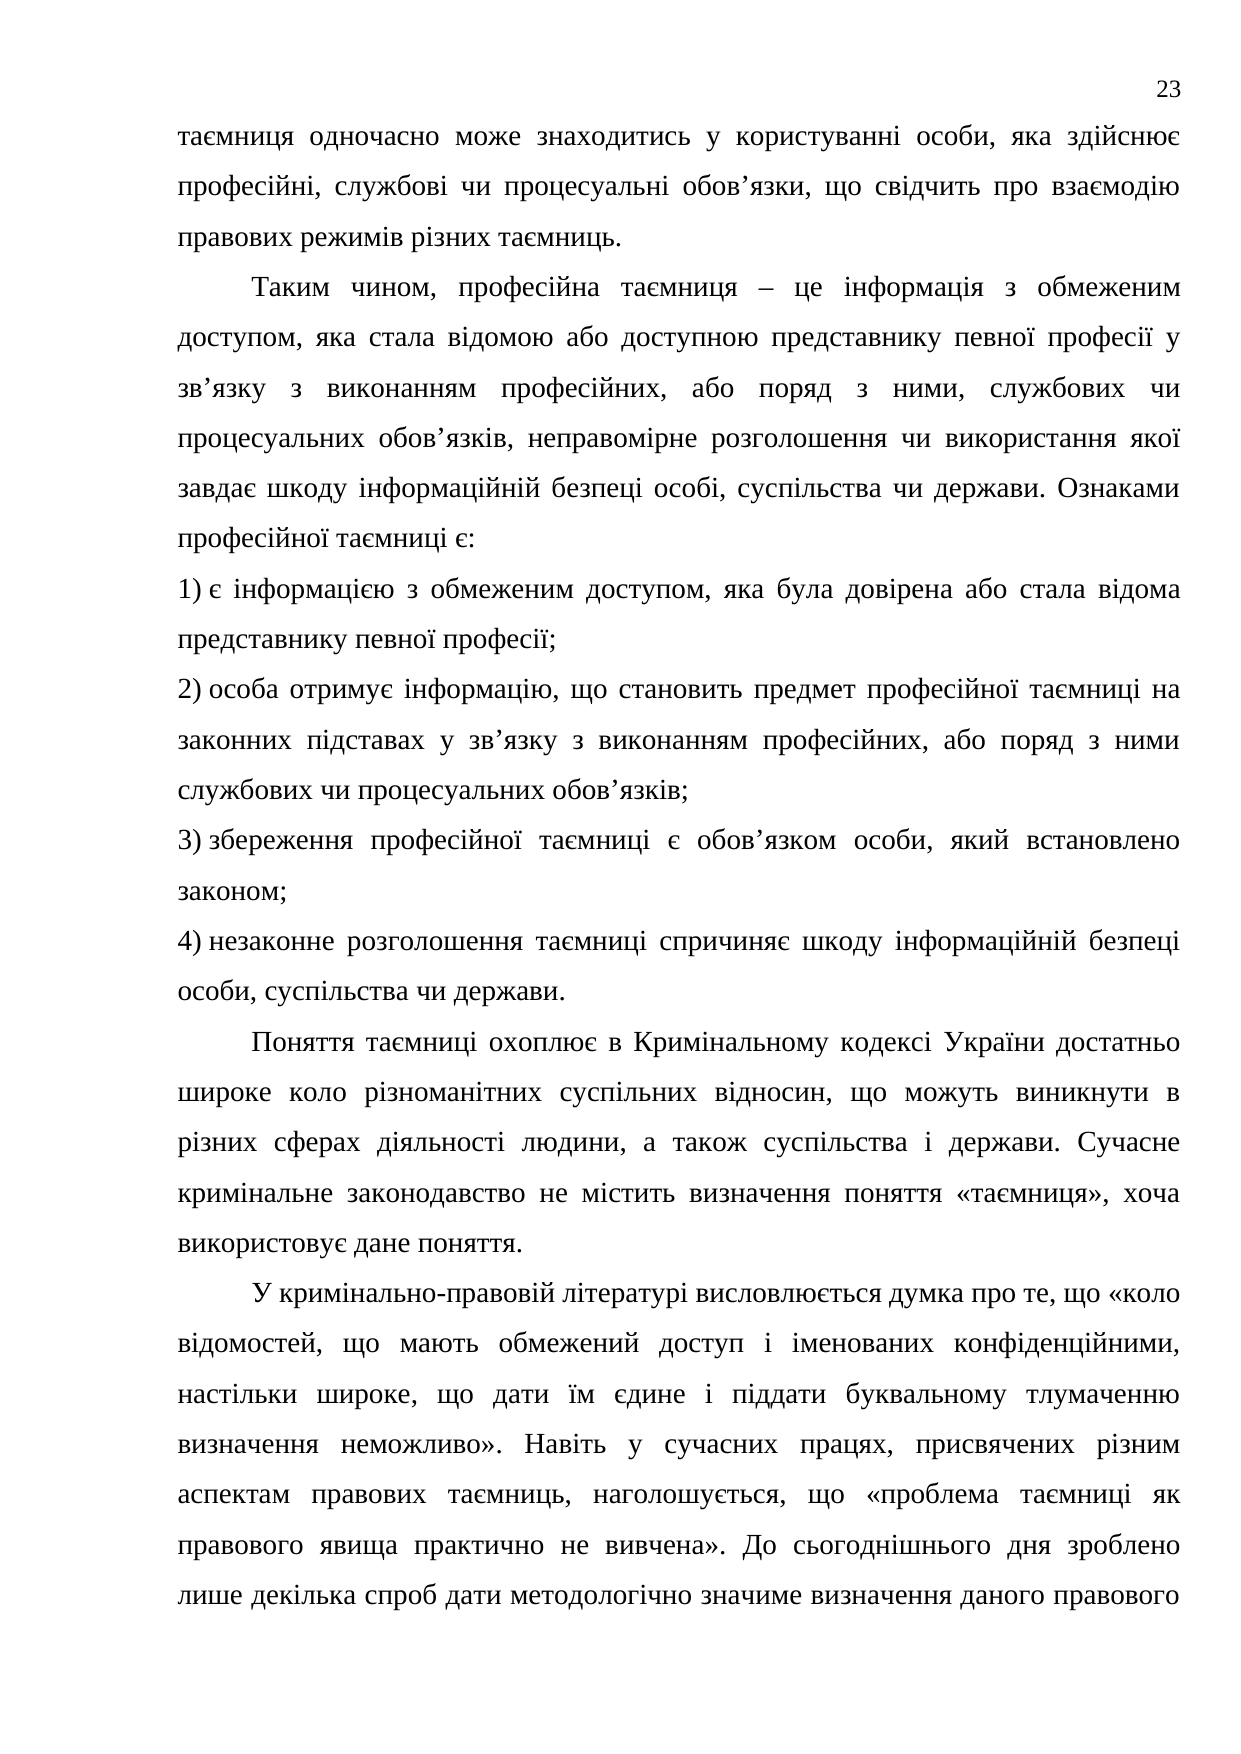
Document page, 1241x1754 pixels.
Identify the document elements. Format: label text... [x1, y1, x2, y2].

text Таким чином, професійна таємниця – це інформація з обмеженим доступом, яка стала відомою або доступною представнику певної професії у зв’язку з виконанням професійних, або поряд з ними, службових чи процесуальних обов’язків, неправомірне розголошення чи використання якої завдає шкоду інформаційній безпеці особі, суспільства чи держави. Ознаками професійної таємниці є: [177, 269, 1181, 554]
text 2) особа отримує інформацію, що становить предмет професійної таємниці на законних підставах у зв’язку з виконанням професійних, або поряд з ними службових чи процесуальних обов’язків; [177, 672, 1181, 806]
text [177, 1275, 1181, 1611]
text Поняття таємниці охоплює в Кримінальному кодексі України достатньо широке коло різноманітних суспільних відносин, що можуть виникнути в різних сферах діяльності людини, а також суспільства і держави. Сучасне кримінальне законодавство не містить визначення поняття «таємниця», хоча використовує дане поняття. [177, 1024, 1181, 1258]
text 4) незаконне розголошення таємниці спричиняє шкоду інформаційній безпеці особи, суспільства чи держави. [177, 923, 1181, 1007]
text 1) є інформацією з обмеженим доступом, яка була довірена або стала відома представнику певної професії; [177, 571, 1181, 655]
text 3) збереження професійної таємниці є обов’язком особи, який встановлено законом; [177, 822, 1181, 906]
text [177, 118, 1181, 252]
